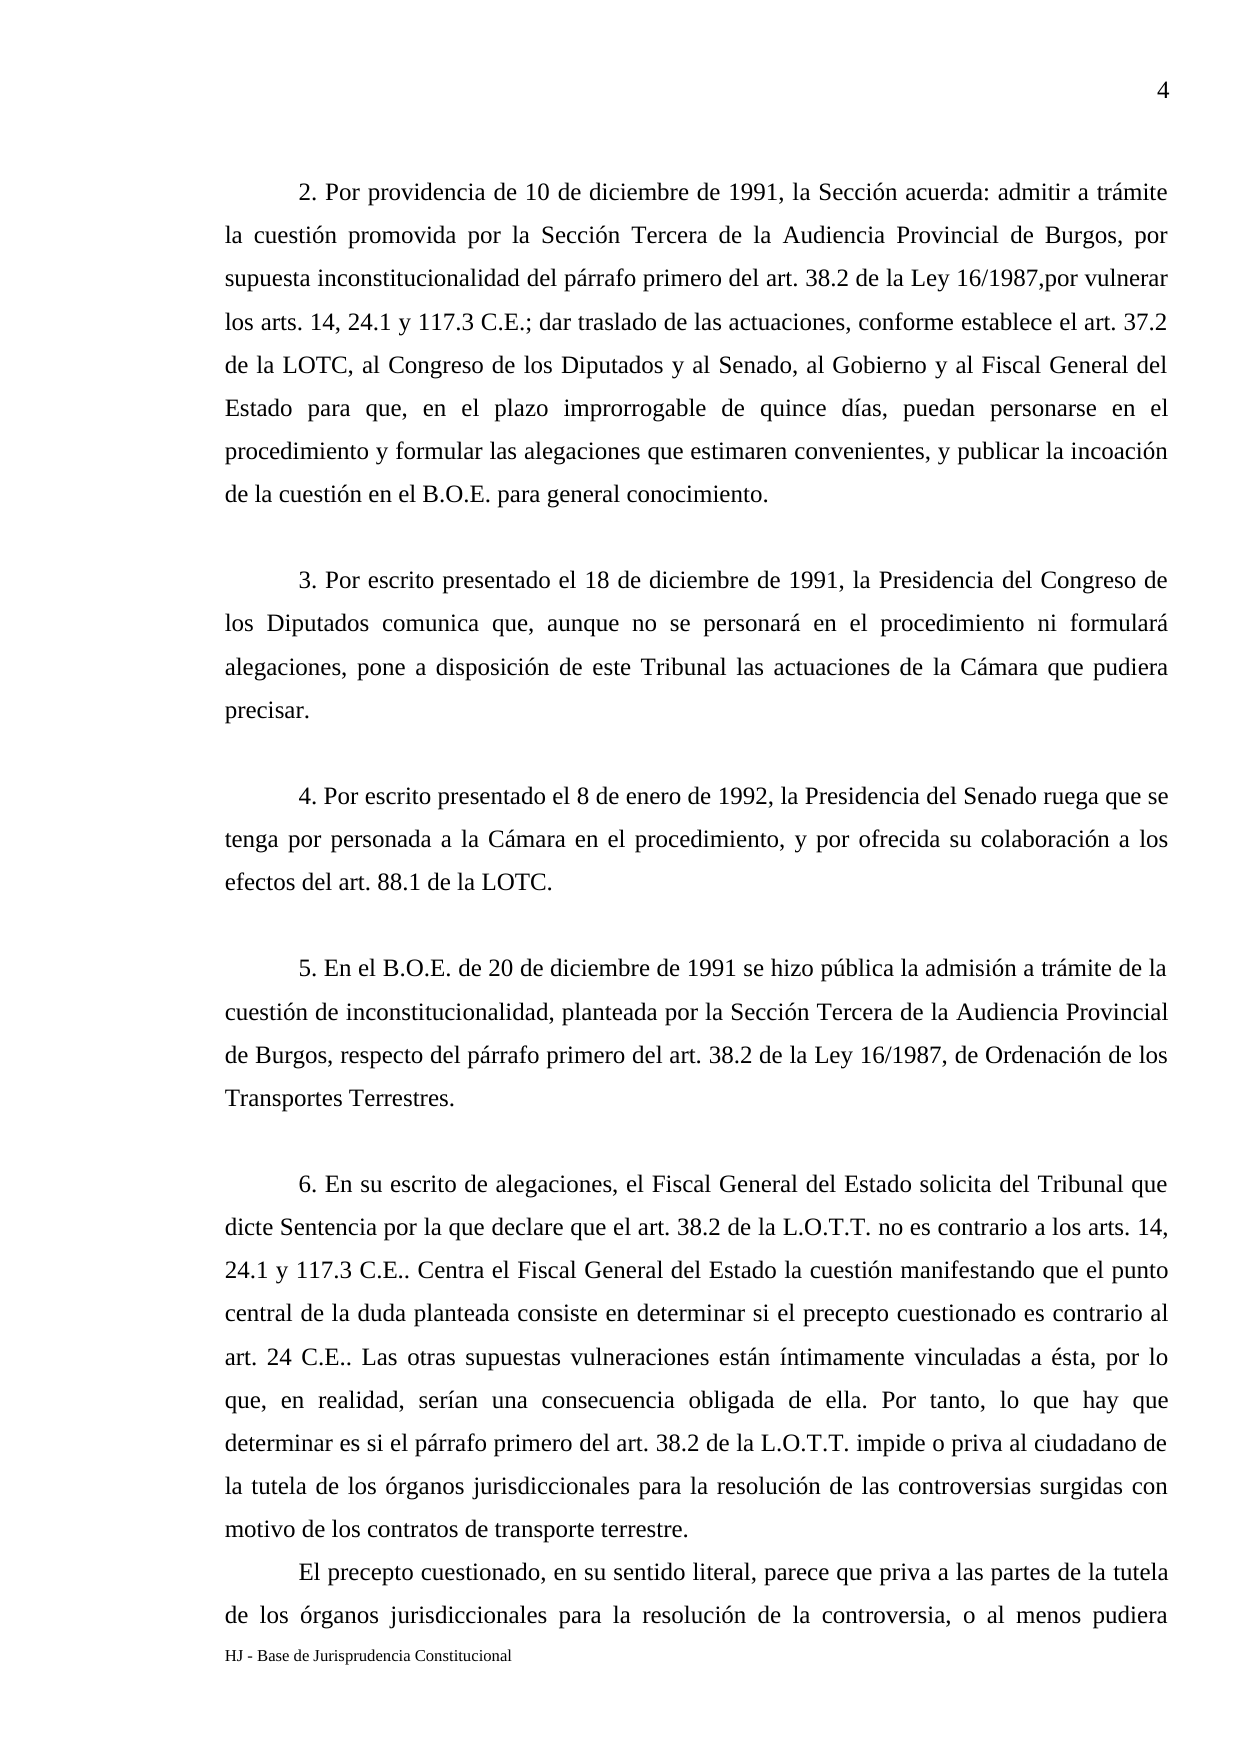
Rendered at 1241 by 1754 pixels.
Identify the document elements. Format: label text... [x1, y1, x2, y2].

text 5. En el B.O.E. de 20 de diciembre de 1991 se hizo pública la admisión a trámite de la cuestión de inconstitucionalidad, planteada por la Sección Tercera de la Audiencia Provincial de Burgos, respecto del párrafo primero del art. 38.2 de la Ley 16/1987, de Ordenación de los Transportes Terrestres. [224, 953, 1169, 1112]
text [224, 1557, 1169, 1629]
text 4. Por escrito presentado el 8 de enero de 1992, la Presidencia del Senado ruega que se tenga por personada a la Cámara en el procedimiento, y por ofrecida su colaboración a los efectos del art. 88.1 de la LOTC. [224, 781, 1169, 896]
text 2. Por providencia de 10 de diciembre de 1991, la Sección acuerda: admitir a trámite la cuestión promovida por la Sección Tercera de la Audiencia Provincial de Burgos, por supuesta inconstitucionalidad del párrafo primero del art. 38.2 de la Ley 16/1987,por vulnerar los arts. 14, 24.1 y 117.3 C.E.; dar traslado de las actuaciones, conforme establece el art. 37.2 de la LOTC, al Congreso de los Diputados y al Senado, al Gobierno y al Fiscal General del Estado para que, en el plazo improrrogable de quince días, puedan personarse en el procedimiento y formular las alegaciones que estimaren convenientes, y publicar la incoación de la cuestión en el B.O.E. para general conocimiento. [224, 177, 1169, 508]
text 3. Por escrito presentado el 18 de diciembre de 1991, la Presidencia del Congreso de los Diputados comunica que, aunque no se personará en el procedimiento ni formulará alegaciones, pone a disposición de este Tribunal las actuaciones de la Cámara que pudiera precisar. [224, 565, 1169, 723]
text 6. En su escrito de alegaciones, el Fiscal General del Estado solicita del Tribunal que dicte Sentencia por la que declare que el art. 38.2 de la L.O.T.T. no es contrario a los arts. 14, 24.1 y 117.3 C.E.. Centra el Fiscal General del Estado la cuestión manifestando que el punto central de la duda planteada consiste en determinar si el precepto cuestionado es contrario al art. 24 C.E.. Las otras supuestas vulneraciones están íntimamente vinculadas a ésta, por lo que, en realidad, serían una consecuencia obligada de ella. Por tanto, lo que hay que determinar es si el párrafo primero del art. 38.2 de la L.O.T.T. impide o priva al ciudadano de la tutela de los órganos jurisdiccionales para la resolución de las controversias surgidas con motivo de los contratos de transporte terrestre. [224, 1169, 1169, 1543]
